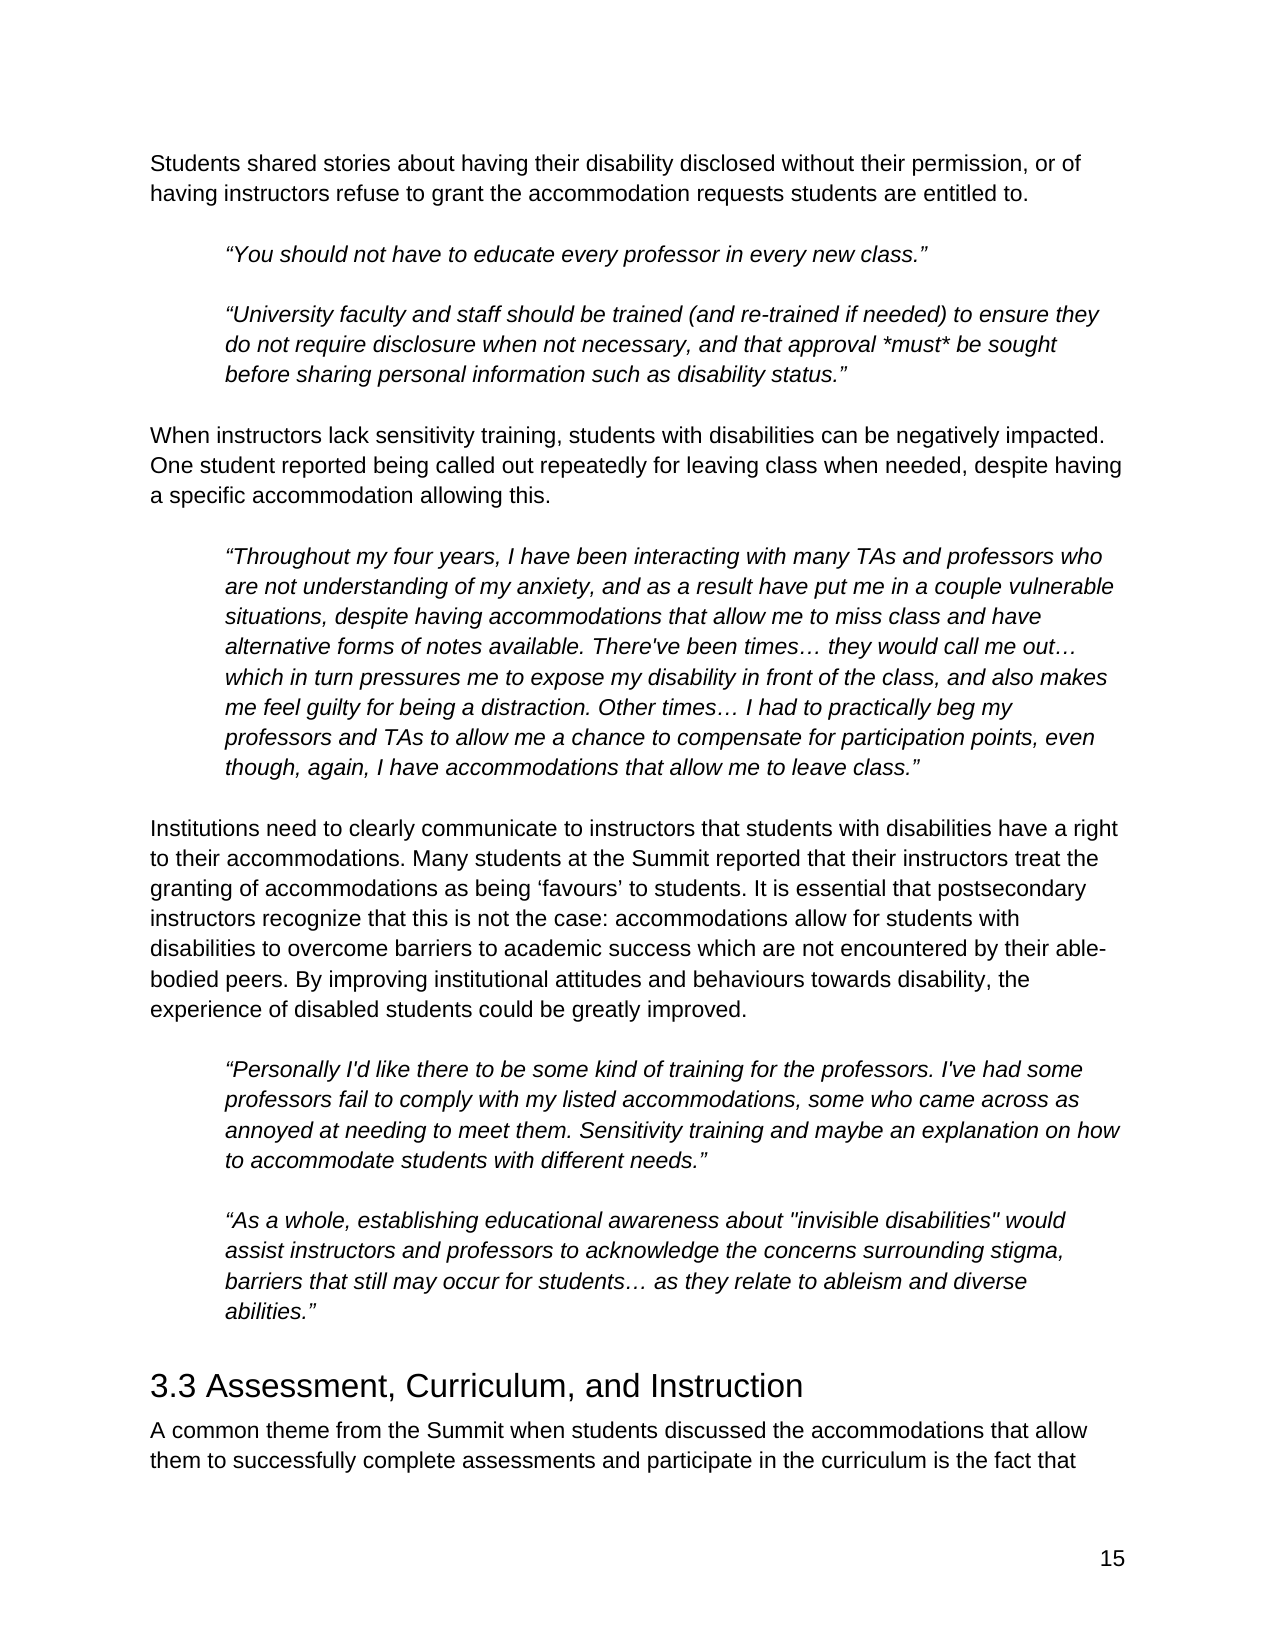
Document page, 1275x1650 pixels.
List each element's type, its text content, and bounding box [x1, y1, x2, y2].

subtitle 3.3 Assessment, Curriculum, and Instruction [150, 1366, 1125, 1404]
text “You should not have to educate every professor in every new class.” [150, 241, 1125, 267]
text “University faculty and staff should be trained (and re-trained if needed) to ensure they do not require disclosure when not necessary, and that approval *must* be sought before sharing personal information such as disability status.” [225, 301, 1125, 388]
text When instructors lack sensitivity training, students with disabilities can be negatively impacted. One student reported being called out repeatedly for leaving class when needed, despite having a specific accommodation allowing this. [150, 422, 1125, 509]
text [150, 1417, 1125, 1473]
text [150, 150, 1125, 207]
text “As a whole, establishing educational awareness about "invisible disabilities" would assist instructors and professors to acknowledge the concerns surrounding stigma, barriers that still may occur for students… as they relate to ableism and diverse abilities.” [225, 1207, 1125, 1324]
text Institutions need to clearly communicate to instructors that students with disabilities have a right to their accommodations. Many students at the Summit reported that their instructors treat the granting of accommodations as being ‘favours’ to students. It is essential that postsecondary instructors recognize that this is not the case: accommodations allow for students with disabilities to overcome barriers to academic success which are not encountered by their able-bodied peers. By improving institutional attitudes and behaviours towards disability, the experience of disabled students could be greatly improved. [150, 814, 1125, 1022]
text “Throughout my four years, I have been interacting with many TAs and professors who are not understanding of my anxiety, and as a result have put me in a couple vulnerable situations, despite having accommodations that allow me to miss class and have alternative forms of notes available. There've been times… they would call me out… which in turn pressures me to expose my disability in front of the class, and also makes me feel guilty for being a distraction. Other times… I had to practically beg my professors and TAs to allow me a chance to compensate for participation points, even though, again, I have accommodations that allow me to leave class.” [225, 543, 1125, 781]
text “Personally I'd like there to be some kind of training for the professors. I've had some professors fail to comply with my listed accommodations, some who came across as annoyed at needing to meet them. Sensitivity training and maybe an explanation on how to accommodate students with different needs.” [225, 1056, 1125, 1173]
